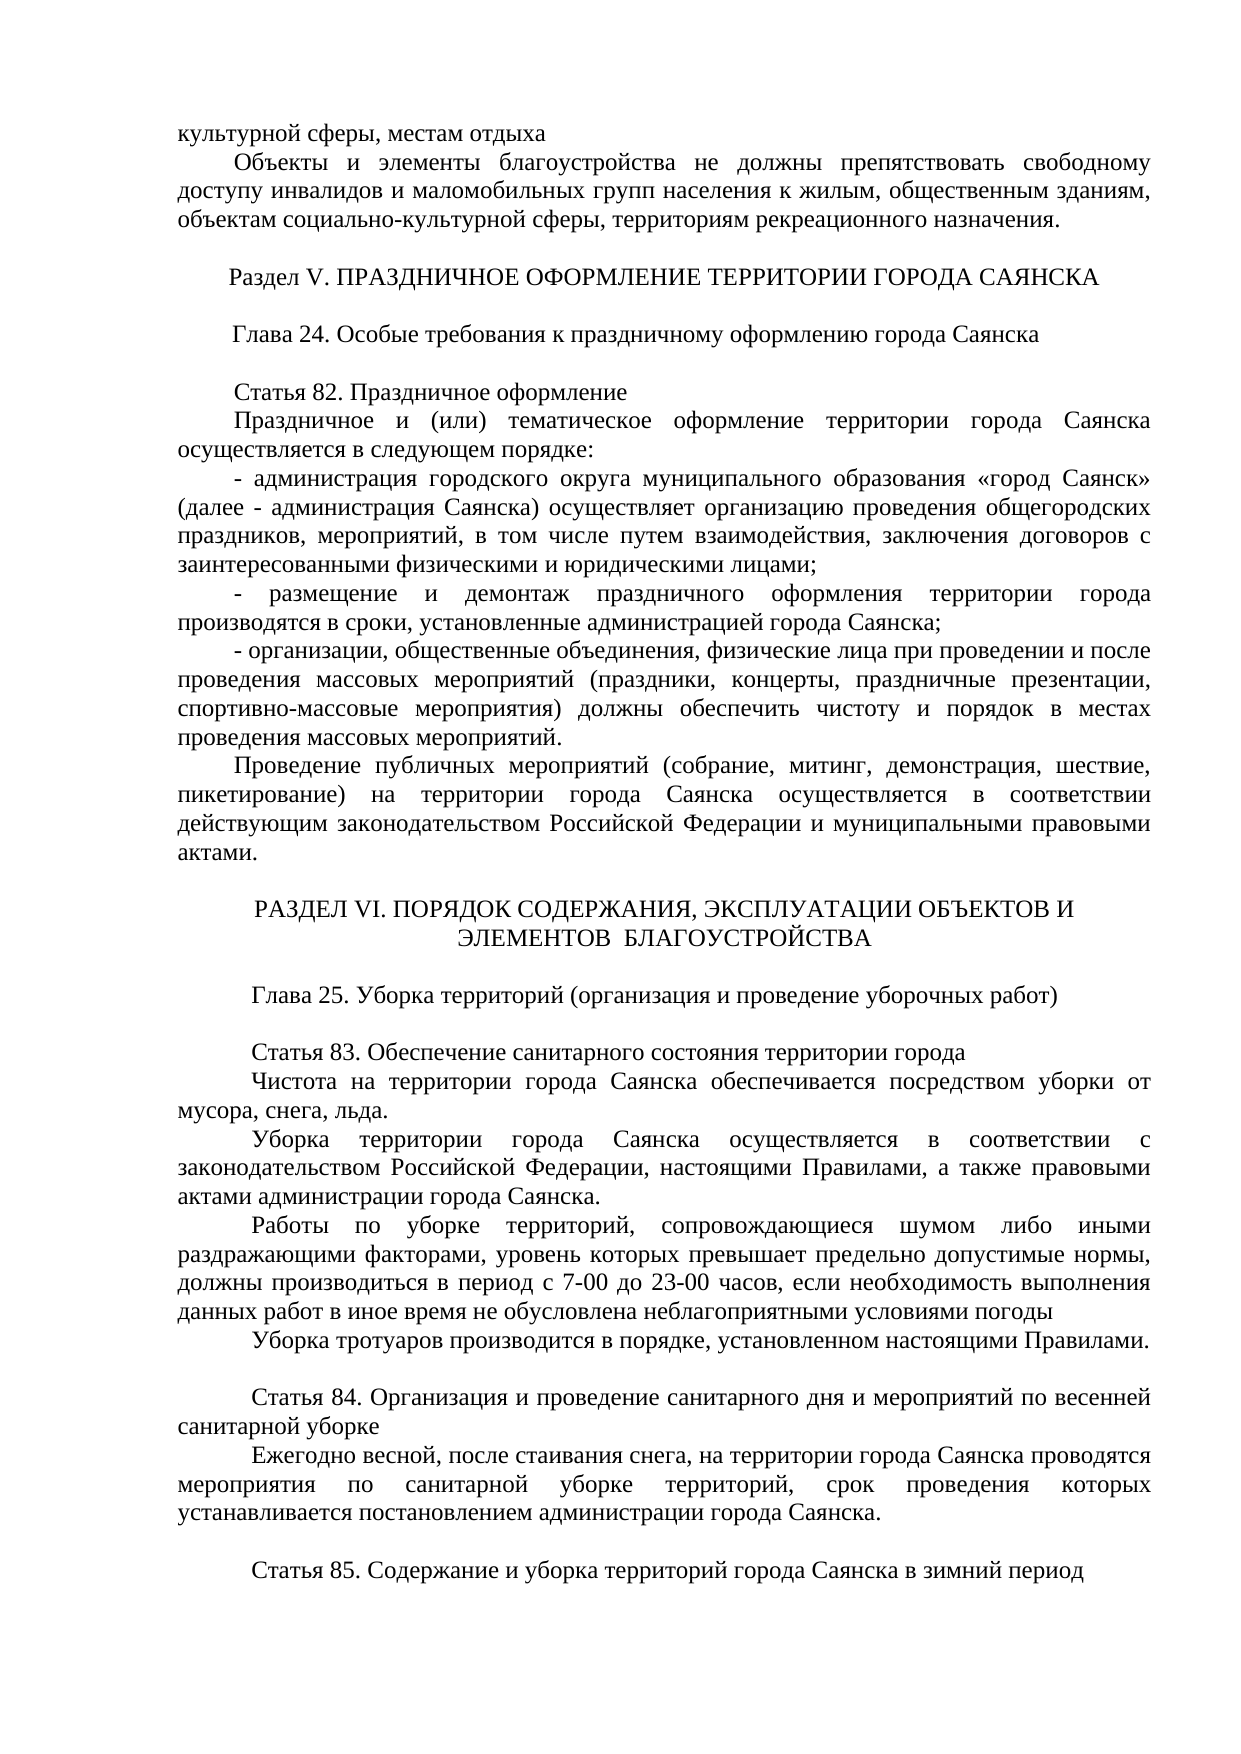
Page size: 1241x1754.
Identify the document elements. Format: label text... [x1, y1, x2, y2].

text Ежегодно весной, после стаивания снега, на территории города Саянска проводятся мероприятия по санитарной уборке территорий, срок проведения которых устанавливается постановлением администрации города Саянска. [177, 1440, 1152, 1526]
text Глава 25. Уборка территорий (организация и проведение уборочных работ) [177, 981, 1152, 1009]
text Чистота на территории города Саянска обеспечивается посредством уборки от мусора, снега, льда. [177, 1066, 1152, 1124]
text Праздничное и (или) тематическое оформление территории города Саянска осуществляется в следующем порядке: [177, 406, 1152, 463]
text Проведение публичных мероприятий (собрание, митинг, демонстрация, шествие, пикетирование) на территории города Саянска осуществляется в соответствии действующим законодательством Российской Федерации и муниципальными правовыми актами. [177, 751, 1152, 866]
text Раздел V. ПРАЗДНИЧНОЕ ОФОРМЛЕНИЕ ТЕРРИТОРИИ ГОРОДА САЯНСКА [177, 262, 1152, 291]
text Статья 84. Организация и проведение санитарного дня и мероприятий по весенней санитарной уборке [177, 1382, 1152, 1440]
text - организации, общественные объединения, физические лица при проведении и после проведения массовых мероприятий (праздники, концерты, праздничные презентации, спортивно-массовые мероприятия) должны обеспечить чистоту и порядок в местах проведения массовых мероприятий. [177, 636, 1152, 751]
text Уборка тротуаров производится в порядке, установленном настоящими Правилами. [177, 1325, 1152, 1354]
text - администрация городского округа муниципального образования «город Саянск» (далее - администрация Саянска) осуществляет организацию проведения общегородских праздников, мероприятий, в том числе путем взаимодействия, заключения договоров с заинтересованными физическими и юридическими лицами; [177, 463, 1152, 578]
text Работы по уборке территорий, сопровождающиеся шумом либо иными раздражающими факторами, уровень которых превышает предельно допустимые нормы, должны производиться в период с 7-00 до 23-00 часов, если необходимость выполнения данных работ в иное время не обусловлена неблагоприятными условиями погоды [177, 1210, 1152, 1325]
text РАЗДЕЛ VI. ПОРЯДОК СОДЕРЖАНИЯ, ЭКСПЛУАТАЦИИ ОБЪЕКТОВ И ЭЛЕМЕНТОВ БЛАГОУСТРОЙСТВА [177, 894, 1152, 952]
text Объекты и элементы благоустройства не должны препятствовать свободному доступу инвалидов и маломобильных групп населения к жилым, общественным зданиям, объектам социально-культурной сферы, территориям рекреационного назначения. [177, 147, 1152, 233]
text Статья 83. Обеспечение санитарного состояния территории города [177, 1037, 1152, 1066]
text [177, 118, 1152, 147]
text Глава 24. Особые требования к праздничному оформлению города Саянска [177, 319, 1152, 348]
text Статья 85. Содержание и уборка территорий города Саянска в зимний период [177, 1555, 1152, 1584]
text Уборка территории города Саянска осуществляется в соответствии с законодательством Российской Федерации, настоящими Правилами, а также правовыми актами администрации города Саянска. [177, 1124, 1152, 1210]
text Статья 82. Праздничное оформление [177, 377, 1152, 406]
text - размещение и демонтаж праздничного оформления территории города производятся в сроки, установленные администрацией города Саянска; [177, 578, 1152, 636]
